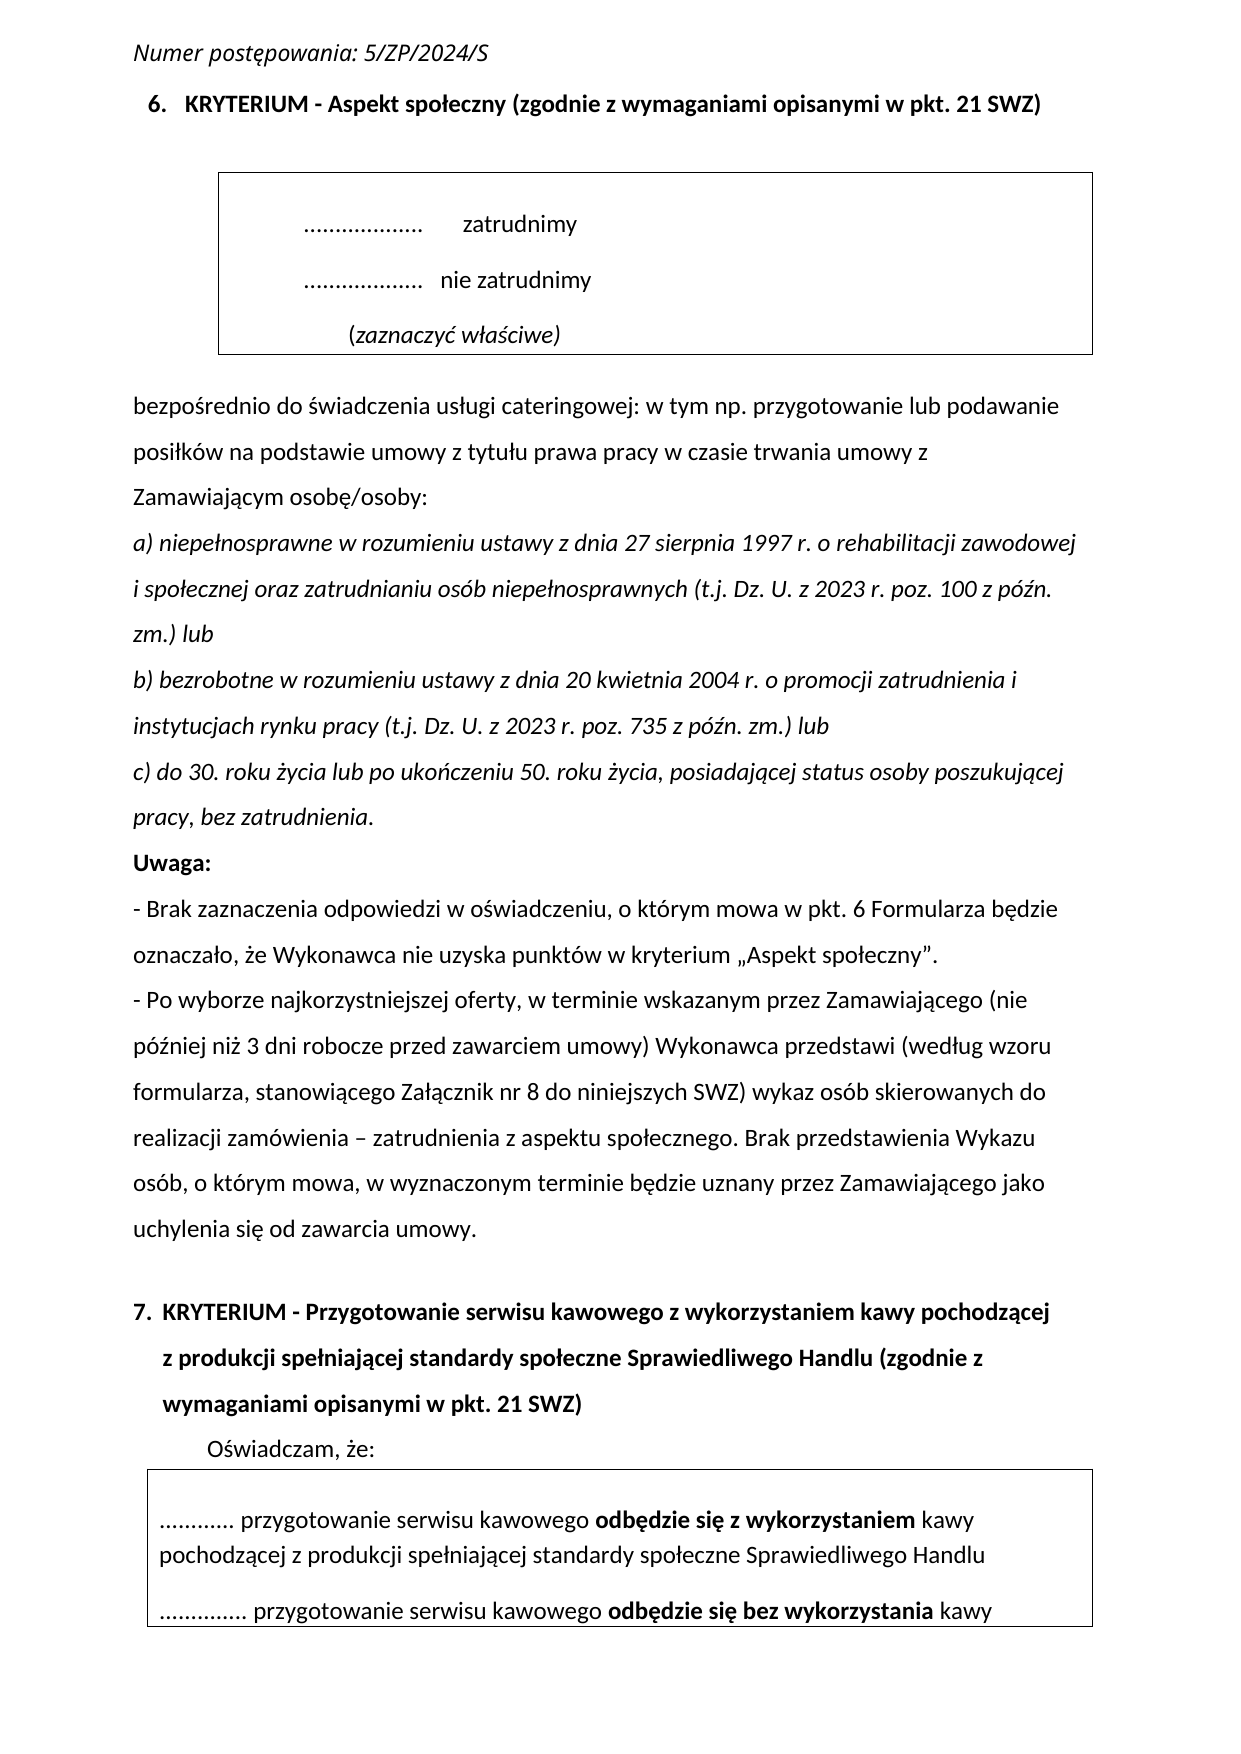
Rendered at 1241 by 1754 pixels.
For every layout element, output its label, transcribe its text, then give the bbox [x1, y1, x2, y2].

text - Brak zaznaczenia odpowiedzi w oświadczeniu, o którym mowa w pkt. 6 Formularza będzie oznaczało, że Wykonawca nie uzyska punktów w kryterium „Aspekt społeczny”. [133, 893, 1082, 969]
text Uwaga: [133, 847, 1082, 878]
table_header ................... zatrudnimy ................... nie zatrudnimy (zaznaczyć właściwe) [219, 173, 1092, 354]
list KRYTERIUM - Aspekt społeczny (zgodnie z wymaganiami opisanymi w pkt. 21 SWZ) [148, 89, 1092, 119]
text Oświadczam, że: [207, 1433, 1093, 1464]
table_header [148, 1470, 1092, 1626]
text b) bezrobotne w rozumieniu ustawy z dnia 20 kwietnia 2004 r. o promocji zatrudnienia i instytucjach rynku pracy (t.j. Dz. U. z 2023 r. poz. 735 z późn. zm.) lub [133, 664, 1082, 741]
text - Po wyborze najkorzystniejszej oferty, w terminie wskazanym przez Zamawiającego (nie później niż 3 dni robocze przed zawarciem umowy) Wykonawca przedstawi (według wzoru formularza, stanowiącego Załącznik nr 8 do niniejszych SWZ) wykaz osób skierowanych do realizacji zamówienia – zatrudnienia z aspektu społecznego. Brak przedstawienia Wykazu osób, o którym mowa, w wyznaczonym terminie będzie uznany przez Zamawiającego jako uchylenia się od zawarcia umowy. [133, 984, 1082, 1244]
text bezpośrednio do świadczenia usługi cateringowej: w tym np. przygotowanie lub podawanie posiłków na podstawie umowy z tytułu prawa pracy w czasie trwania umowy z Zamawiającym osobę/osoby: [133, 390, 1082, 512]
text a) niepełnosprawne w rozumieniu ustawy z dnia 27 sierpnia 1997 r. o rehabilitacji zawodowej i społecznej oraz zatrudnianiu osób niepełnosprawnych (t.j. Dz. U. z 2023 r. poz. 100 z późn. zm.) lub [133, 527, 1082, 649]
subtitle KRYTERIUM - Przygotowanie serwisu kawowego z wykorzystaniem kawy pochodzącej z produkcji spełniającej standardy społeczne Sprawiedliwego Handlu (zgodnie z wymaganiami opisanymi w pkt. 21 SWZ) [133, 1296, 1092, 1418]
text c) do 30. roku życia lub po ukończeniu 50. roku życia, posiadającej status osoby poszukującej pracy, bez zatrudnienia. [133, 756, 1082, 832]
